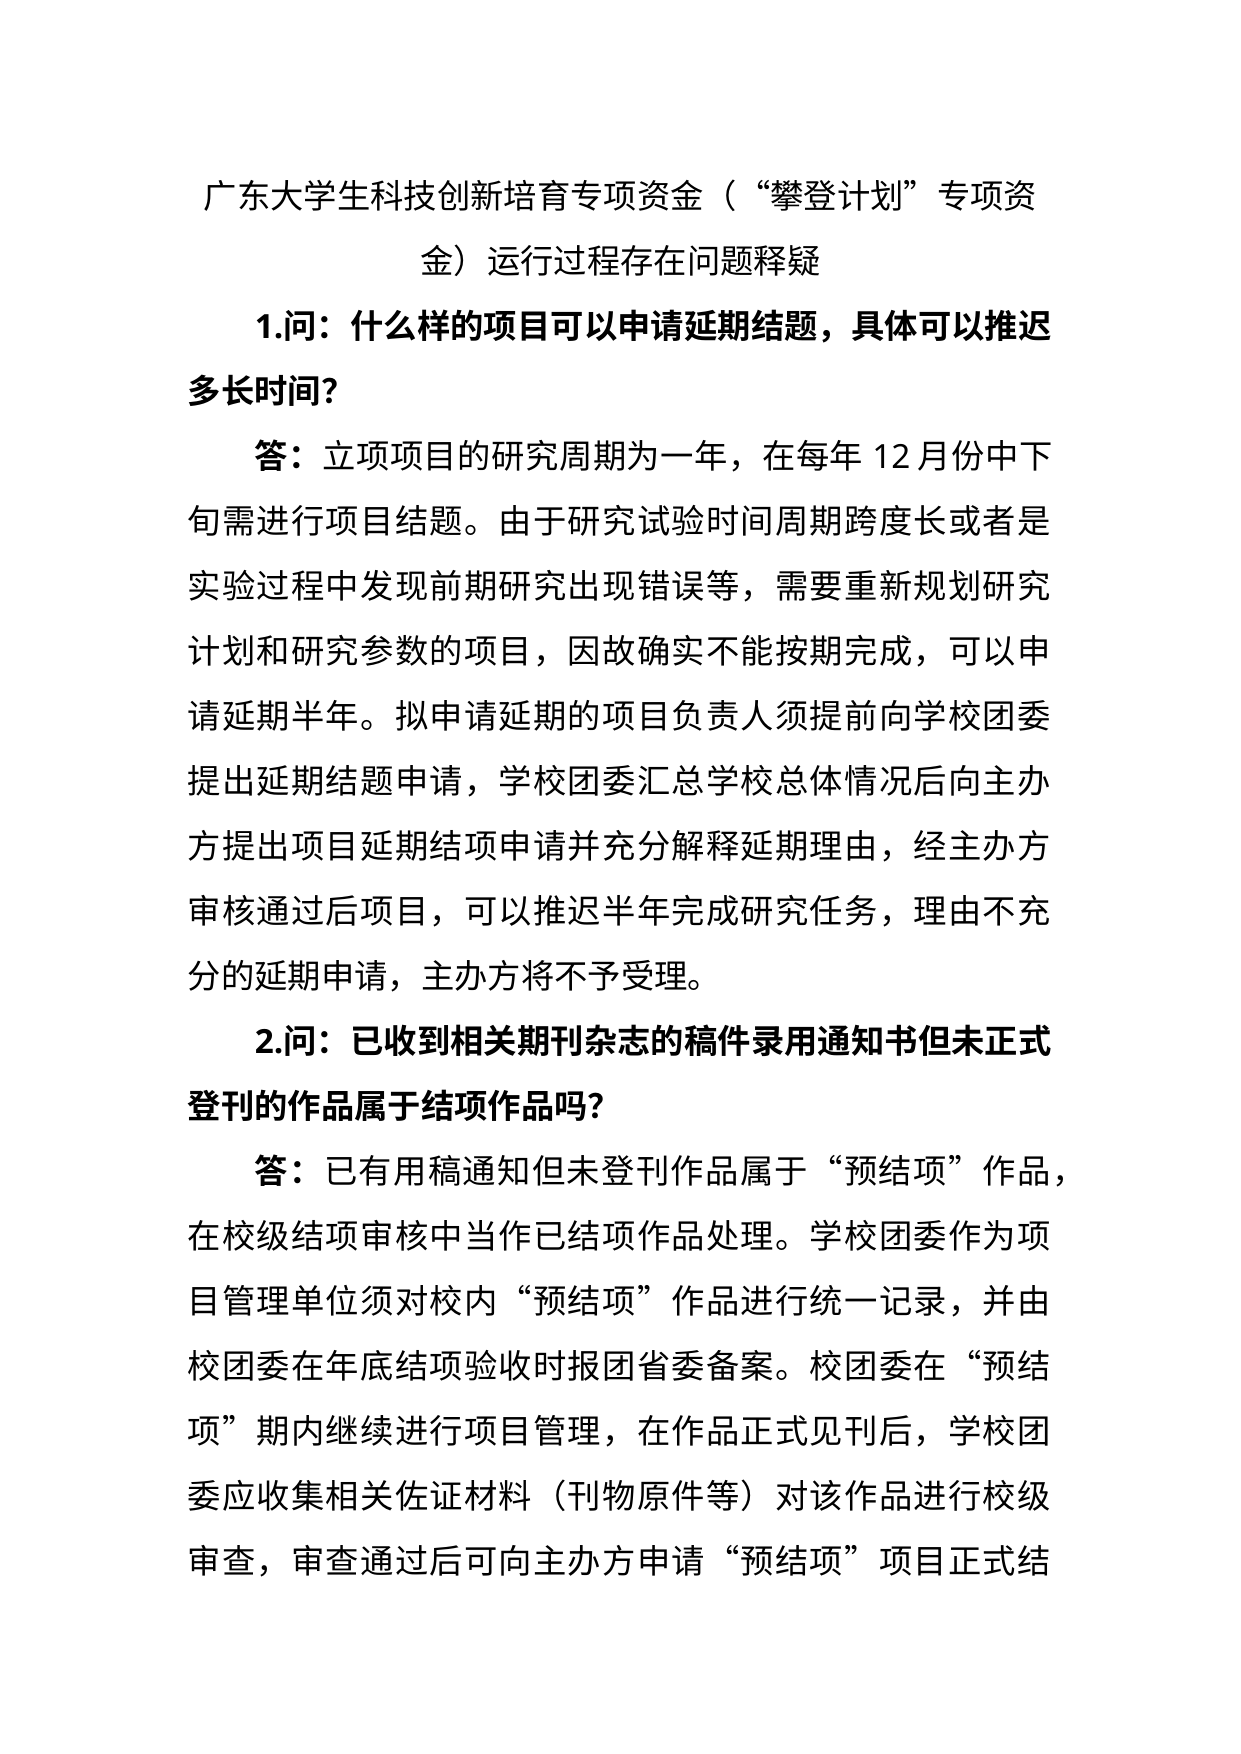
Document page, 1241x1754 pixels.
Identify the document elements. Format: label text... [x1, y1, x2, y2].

text 广东大学生科技创新培育专项资金（“攀登计划”专项资金）运行过程存在问题释疑 [187, 162, 1053, 292]
text 1.问：什么样的项目可以申请延期结题，具体可以推迟多长时间？ [187, 292, 1053, 422]
text 2.问：已收到相关期刊杂志的稿件录用通知书但未正式登刊的作品属于结项作品吗？ [187, 1007, 1053, 1137]
text 答：立项项目的研究周期为一年，在每年12月份中下旬需进行项目结题。由于研究试验时间周期跨度长或者是实验过程中发现前期研究出现错误等，需要重新规划研究计划和研究参数的项目，因故确实不能按期完成，可以申请延期半年。拟申请延期的项目负责人须提前向学校团委提出延期结题申请，学校团委汇总学校总体情况后向主办方提出项目延期结项申请并充分解释延期理由，经主办方审核通过后项目，可以推迟半年完成研究任务，理由不充分的延期申请，主办方将不予受理。 [187, 422, 1053, 1007]
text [187, 1137, 1053, 1592]
